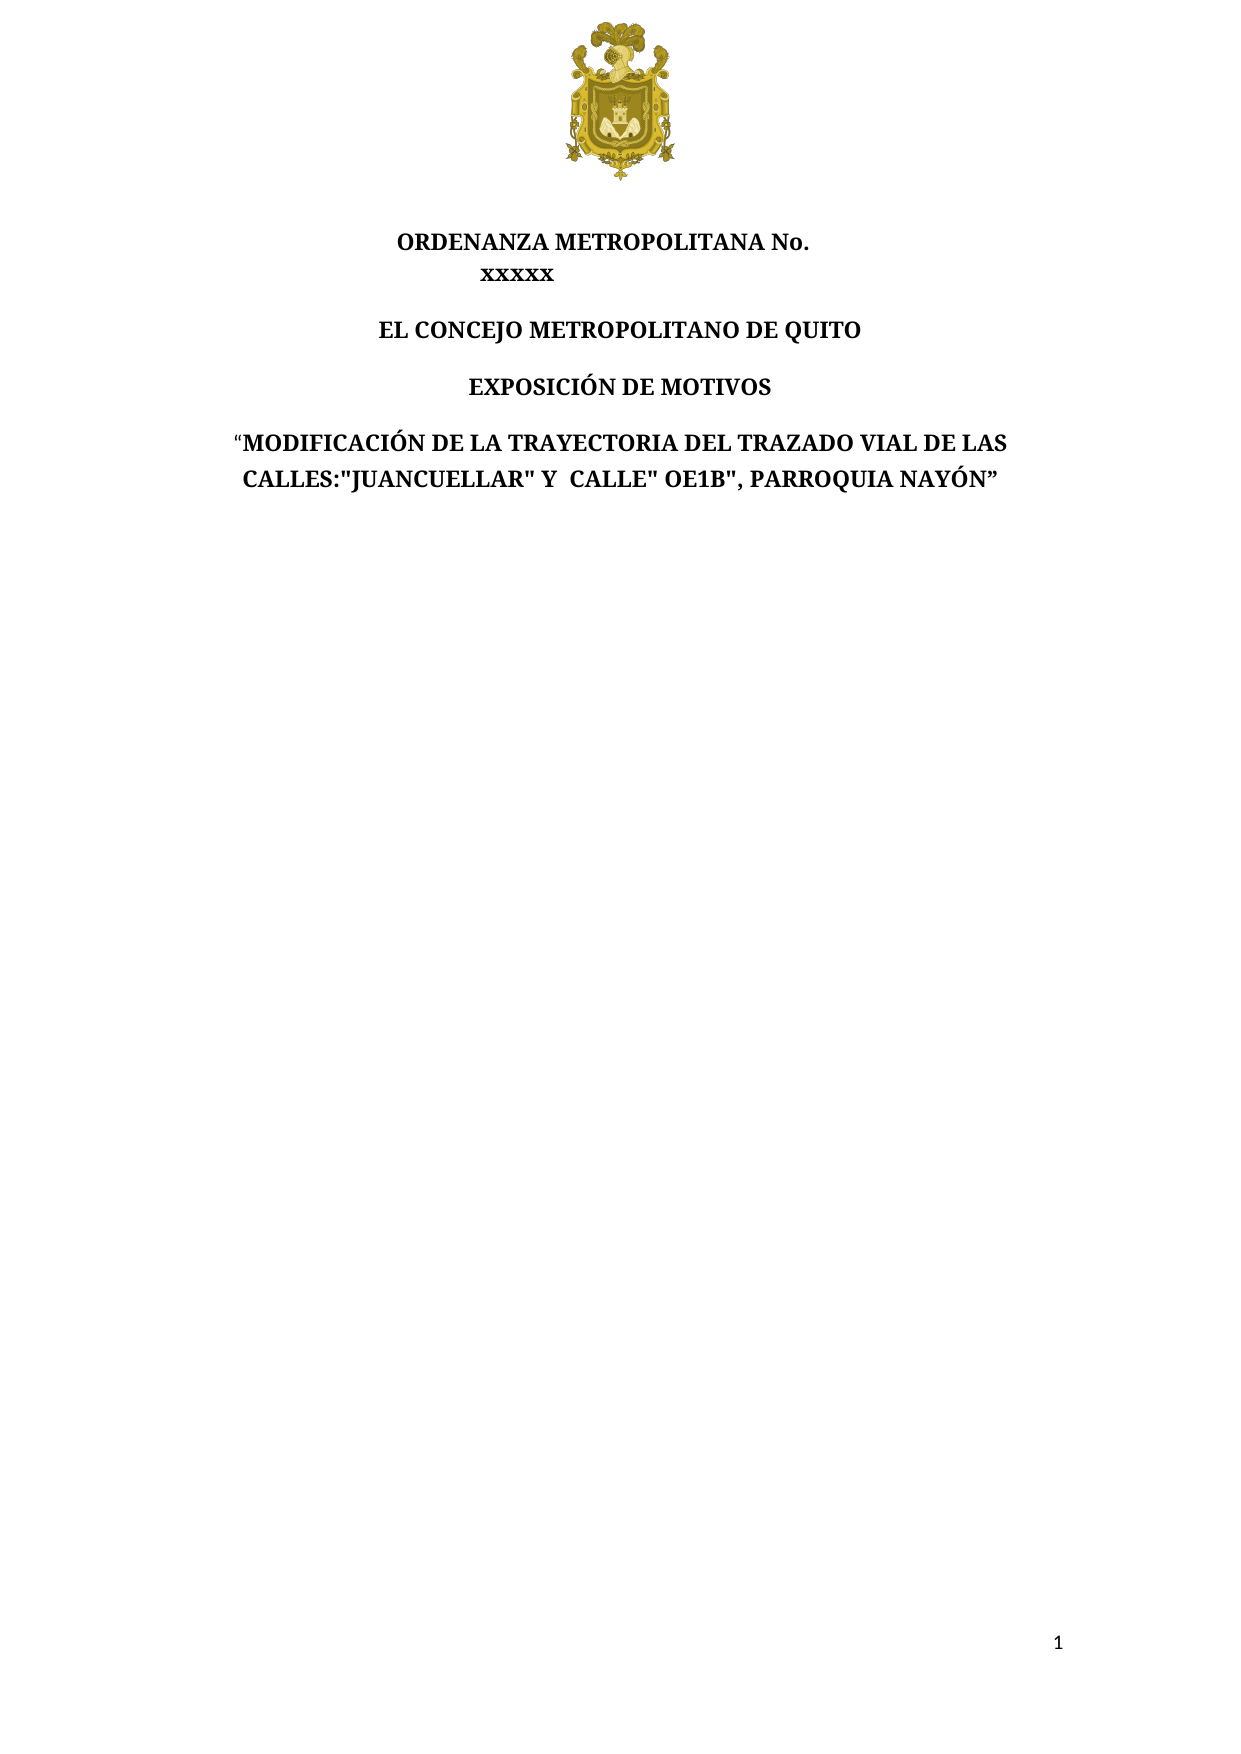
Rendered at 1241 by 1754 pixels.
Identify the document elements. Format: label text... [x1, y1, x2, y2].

text “MODIFICACIÓN DE LA TRAYECTORIA DEL TRAZADO VIAL DE LAS CALLES:"JUANCUELLAR" Y CALLE" OE1B", PARROQUIA NAYÓN” [177, 427, 1063, 494]
picture [564, 20, 676, 183]
text EL CONCEJO METROPOLITANO DE QUITO [177, 314, 1063, 345]
text EXPOSICIÓN DE MOTIVOS [177, 371, 1063, 402]
